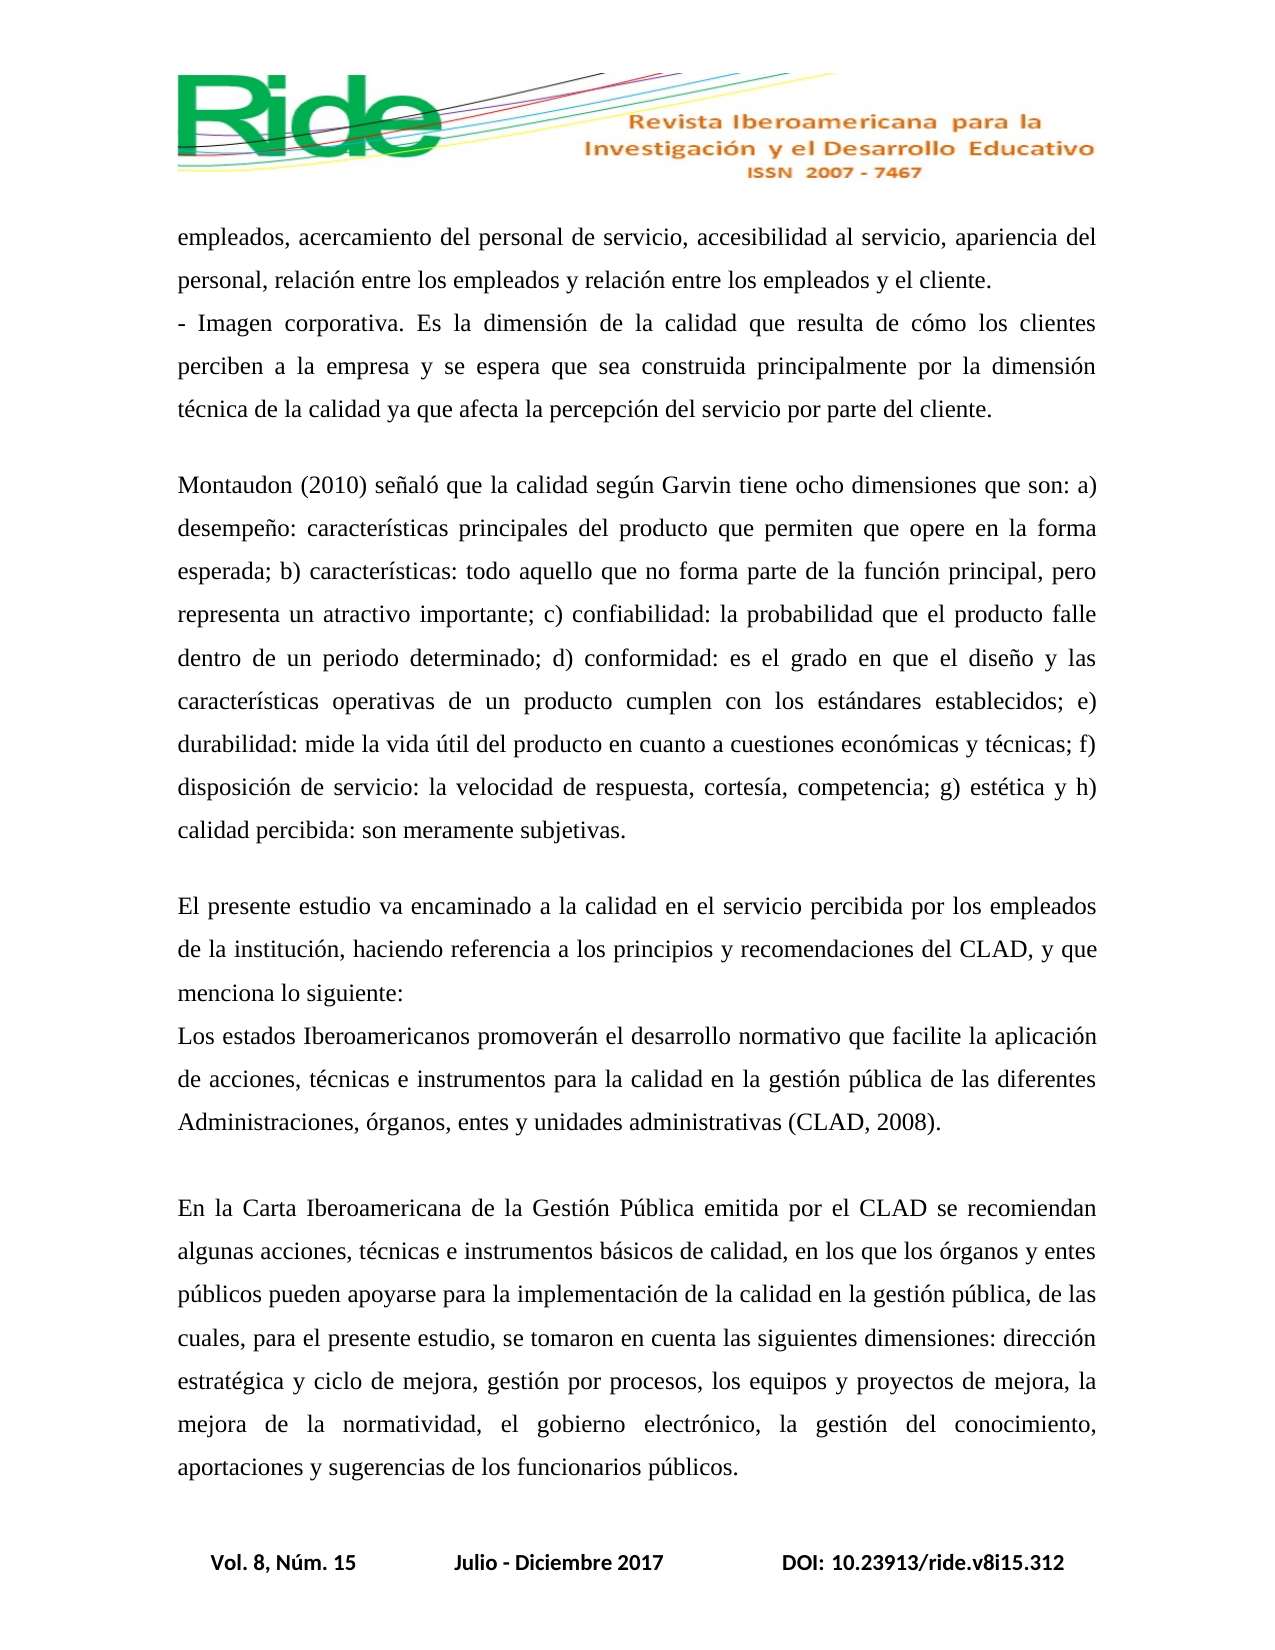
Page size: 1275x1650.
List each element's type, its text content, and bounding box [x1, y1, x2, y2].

text El presente estudio va encaminado a la calidad en el servicio percibida por los empleados de la institución, haciendo referencia a los principios y recomendaciones del CLAD, y que menciona lo siguiente: [177, 891, 1098, 1006]
text Montaudon (2010) señaló que la calidad según Garvin tiene ocho dimensiones que son: a) desempeño: características principales del producto que permiten que opere en la forma esperada; b) características: todo aquello que no forma parte de la función principal, pero representa un atractivo importante; c) confiabilidad: la probabilidad que el producto falle dentro de un periodo determinado; d) conformidad: es el grado en que el diseño y las características operativas de un producto cumplen con los estándares establecidos; e) durabilidad: mide la vida útil del producto en cuanto a cuestiones económicas y técnicas; f) disposición de servicio: la velocidad de respuesta, cortesía, competencia; g) estética y h) calidad percibida: son meramente subjetivas. [177, 470, 1098, 844]
text En la Carta Iberoamericana de la Gestión Pública emitida por el CLAD se recomiendan algunas acciones, técnicas e instrumentos básicos de calidad, en los que los órganos y entes públicos pueden apoyarse para la implementación de la calidad en la gestión pública, de las cuales, para el presente estudio, se tomaron en cuenta las siguientes dimensiones: dirección estratégica y ciclo de mejora, gestión por procesos, los equipos y proyectos de mejora, la mejora de la normatividad, el gobierno electrónico, la gestión del conocimiento, aportaciones y sugerencias de los funcionarios públicos. [177, 1193, 1098, 1481]
text - Imagen corporativa. Es la dimensión de la calidad que resulta de cómo los clientes perciben a la empresa y se espera que sea construida principalmente por la dimensión técnica de la calidad ya que afecta la percepción del servicio por parte del cliente. [177, 308, 1098, 423]
text Los estados Iberoamericanos promoverán el desarrollo normativo que facilite la aplicación de acciones, técnicas e instrumentos para la calidad en la gestión pública de las diferentes Administraciones, órganos, entes y unidades administrativas (CLAD, 2008). [177, 1021, 1098, 1136]
picture [177, 73, 1098, 182]
